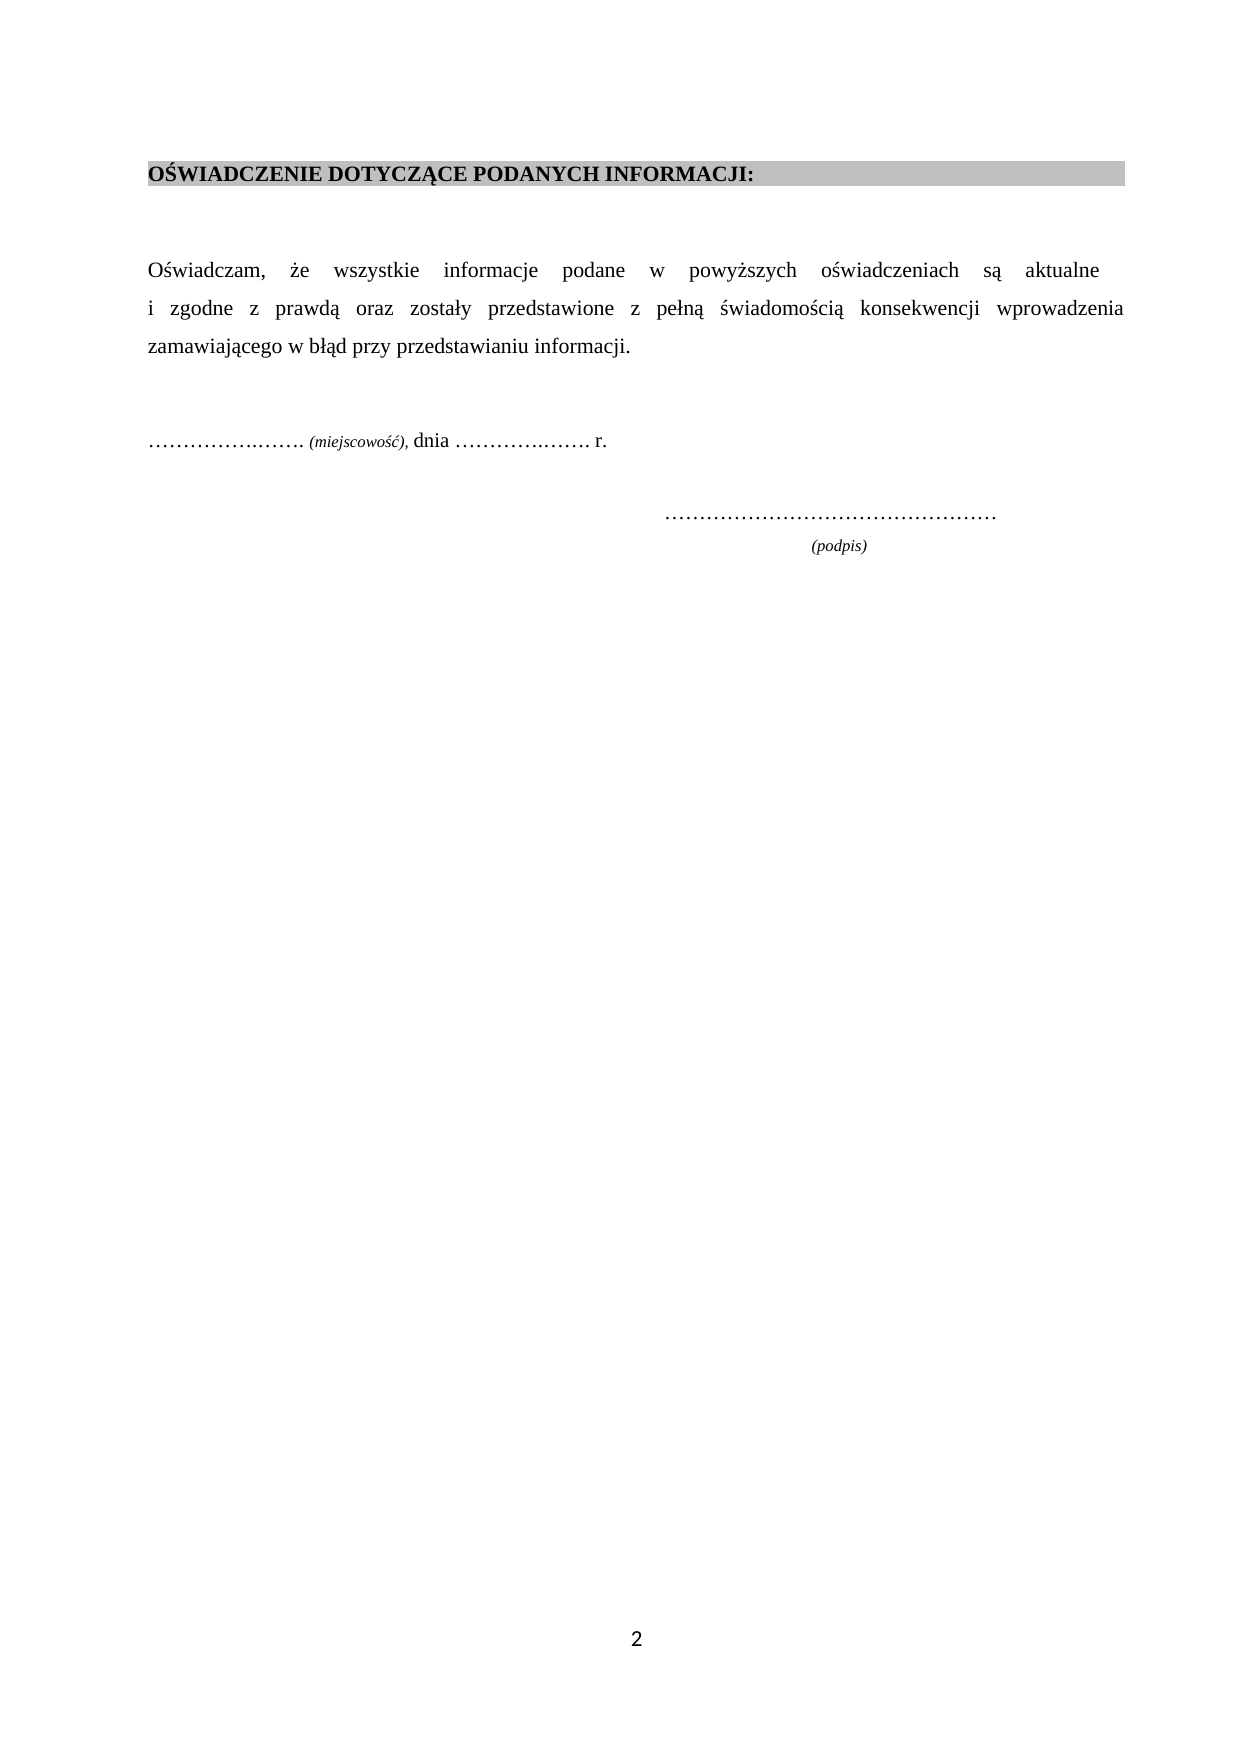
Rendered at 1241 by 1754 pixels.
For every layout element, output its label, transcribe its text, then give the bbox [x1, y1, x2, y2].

text ………………………………………… [148, 500, 1125, 524]
text Oświadczam, że wszystkie informacje podane w powyższych oświadczeniach są aktualne i zgodne z prawdą oraz zostały przedstawione z pełną świadomością konsekwencji wprowadzenia zamawiającego w błąd przy przedstawianiu informacji. [148, 257, 1125, 358]
text (podpis) [738, 536, 1125, 555]
text …………….……. (miejscowość), dnia ………….……. r. [148, 428, 1125, 452]
text OŚWIADCZENIE DOTYCZĄCE PODANYCH INFORMACJI: [148, 161, 1125, 186]
